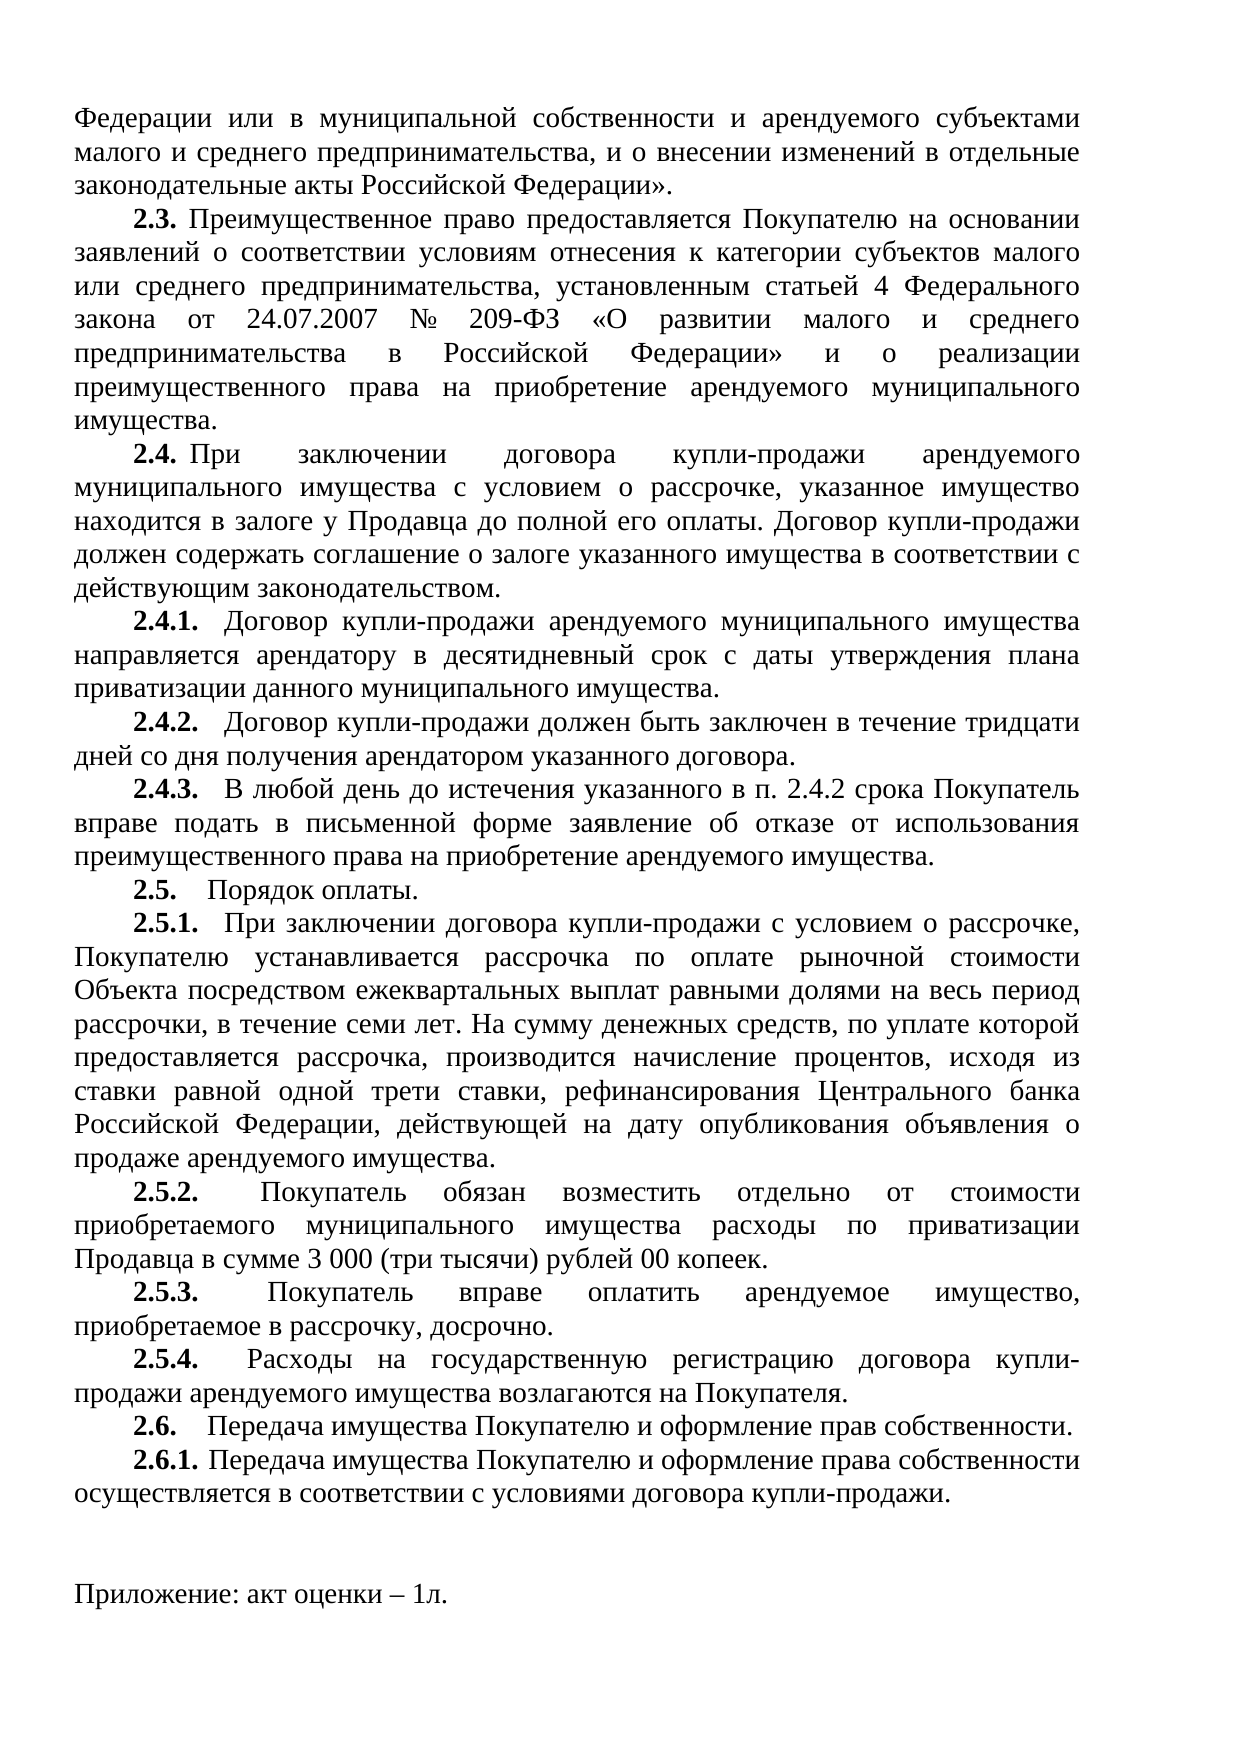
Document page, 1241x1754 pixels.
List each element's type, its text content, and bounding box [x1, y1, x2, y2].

list Расходы на государственную регистрацию договора купли-продажи арендуемого имущества возлагаются на Покупателя. [74, 1341, 1081, 1408]
list Покупатель обязан возместить отдельно от стоимости приобретаемого муниципального имущества расходы по приватизации Продавца в сумме 3 000 (три тысячи) рублей 00 копеек. [74, 1174, 1081, 1274]
list Порядок оплаты. [74, 872, 1081, 905]
list Договор купли-продажи арендуемого муниципального имущества направляется арендатору в десятидневный срок с даты утверждения плана приватизации данного муниципального имущества. [74, 603, 1081, 704]
list В любой день до истечения указанного в п. 2.4.2 срока Покупатель вправе подать в письменной форме заявление об отказе от использования преимущественного права на приобретение арендуемого имущества. [74, 771, 1081, 872]
list Покупатель вправе оплатить арендуемое имущество, приобретаемое в рассрочку, досрочно. [74, 1274, 1081, 1341]
text Приложение: акт оценки – 1л. [74, 1576, 1081, 1610]
list При заключении договора купли-продажи с условием о рассрочке, Покупателю устанавливается рассрочка по оплате рыночной стоимости Объекта посредством ежеквартальных выплат равными долями на весь период рассрочки, в течение семи лет. На сумму денежных средств, по уплате которой предоставляется рассрочка, производится начисление процентов, исходя из ставки равной одной трети ставки, рефинансирования Центрального банка Российской Федерации, действующей на дату опубликования объявления о продаже арендуемого имущества. [74, 905, 1081, 1174]
list Преимущественное право предоставляется Покупателю на основании заявлений о соответствии условиям отнесения к категории субъектов малого или среднего предпринимательства, установленным статьей 4 Федерального закона от 24.07.2007 № 209-ФЗ «О развитии малого и среднего предпринимательства в Российской Федерации» и о реализации преимущественного права на приобретение арендуемого муниципального имущества. [74, 201, 1081, 436]
list Передача имущества Покупателю и оформление права собственности осуществляется в соответствии с условиями договора купли-продажи. [74, 1442, 1081, 1509]
list При заключении договора купли-продажи арендуемого муниципального имущества с условием о рассрочке, указанное имущество находится в залоге у Продавца до полной его оплаты. Договор купли-продажи должен содержать соглашение о залоге указанного имущества в соответствии с действующим законодательством. [74, 436, 1081, 603]
list Договор купли-продажи должен быть заключен в течение тридцати дней со дня получения арендатором указанного договора. [74, 704, 1081, 771]
list Передача имущества Покупателю и оформление прав собственности. [74, 1408, 1081, 1442]
